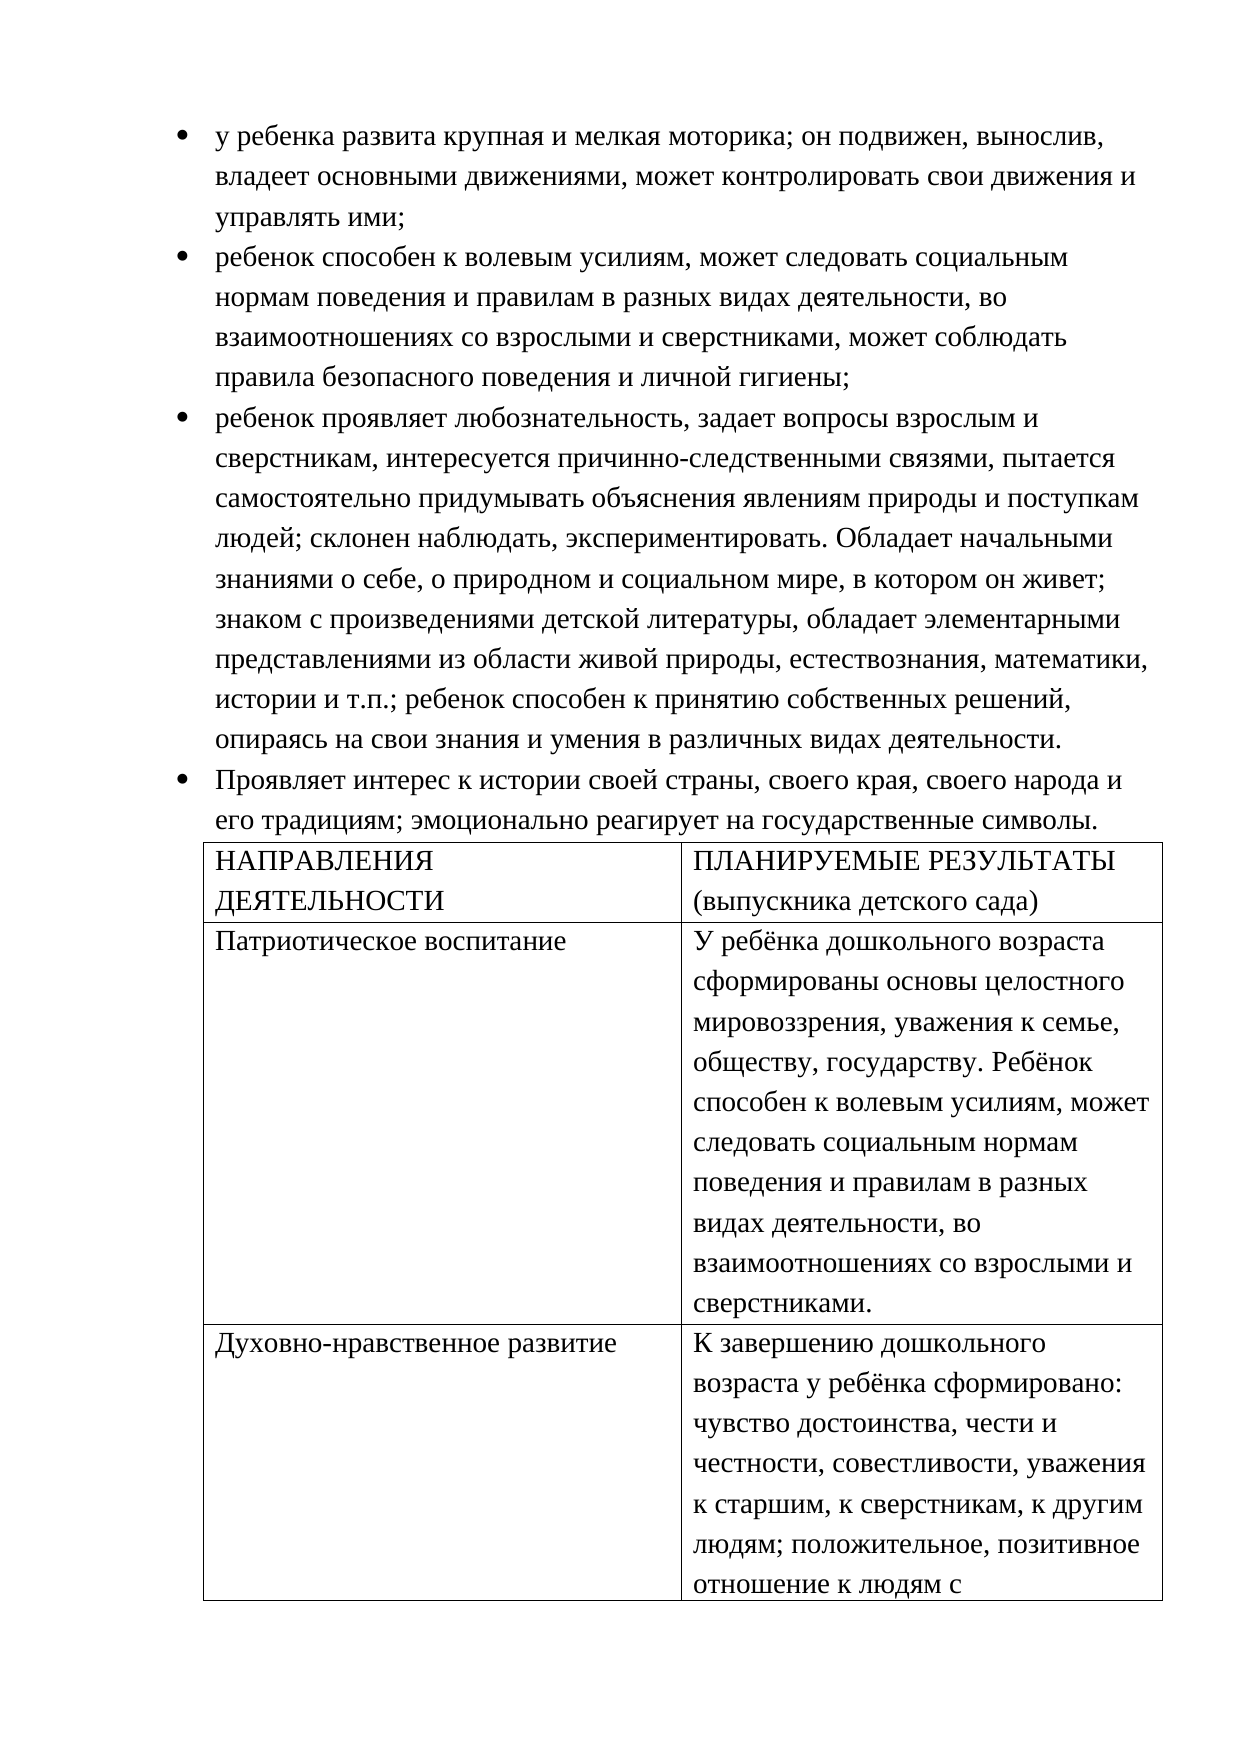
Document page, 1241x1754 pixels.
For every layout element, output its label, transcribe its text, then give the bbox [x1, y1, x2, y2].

table_header НАПРАВЛЕНИЯ ДЕЯТЕЛЬНОСТИ [204, 843, 681, 922]
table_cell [204, 1325, 681, 1600]
table_header ПЛАНИРУЕМЫЕ РЕЗУЛЬТАТЫ (выпускника детского сада) [682, 843, 1162, 922]
list Проявляет интерес к истории своей страны, своего края, своего народа и его традициям; эмоционально реагирует на государственные символы. [177, 762, 1152, 836]
list у ребенка развита крупная и мелкая моторика; он подвижен, вынослив, владеет основными движениями, может контролировать свои движения и управлять ими; [177, 118, 1152, 232]
list ребенок способен к волевым усилиям, может следовать социальным нормам поведения и правилам в разных видах деятельности, во взаимоотношениях со взрослыми и сверстниками, может соблюдать правила безопасного поведения и личной гигиены; [177, 239, 1152, 393]
table_cell У ребёнка дошкольного возраста сформированы основы целостного мировоззрения, уважения к семье, обществу, государству. Ребёнок способен к волевым усилиям, может следовать социальным нормам поведения и правилам в разных видах деятельности, во взаимоотношениях со взрослыми и сверстниками. [682, 923, 1162, 1324]
table_cell Патриотическое воспитание [204, 923, 681, 1324]
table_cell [682, 1325, 1162, 1600]
list ребенок проявляет любознательность, задает вопросы взрослым и сверстникам, интересуется причинно-следственными связями, пытается самостоятельно придумывать объяснения явлениям природы и поступкам людей; склонен наблюдать, экспериментировать. Обладает начальными знаниями о себе, о природном и социальном мире, в котором он живет; знаком с произведениями детской литературы, обладает элементарными представлениями из области живой природы, естествознания, математики, истории и т.п.; ребенок способен к принятию собственных решений, опираясь на свои знания и умения в различных видах деятельности. [177, 400, 1152, 755]
